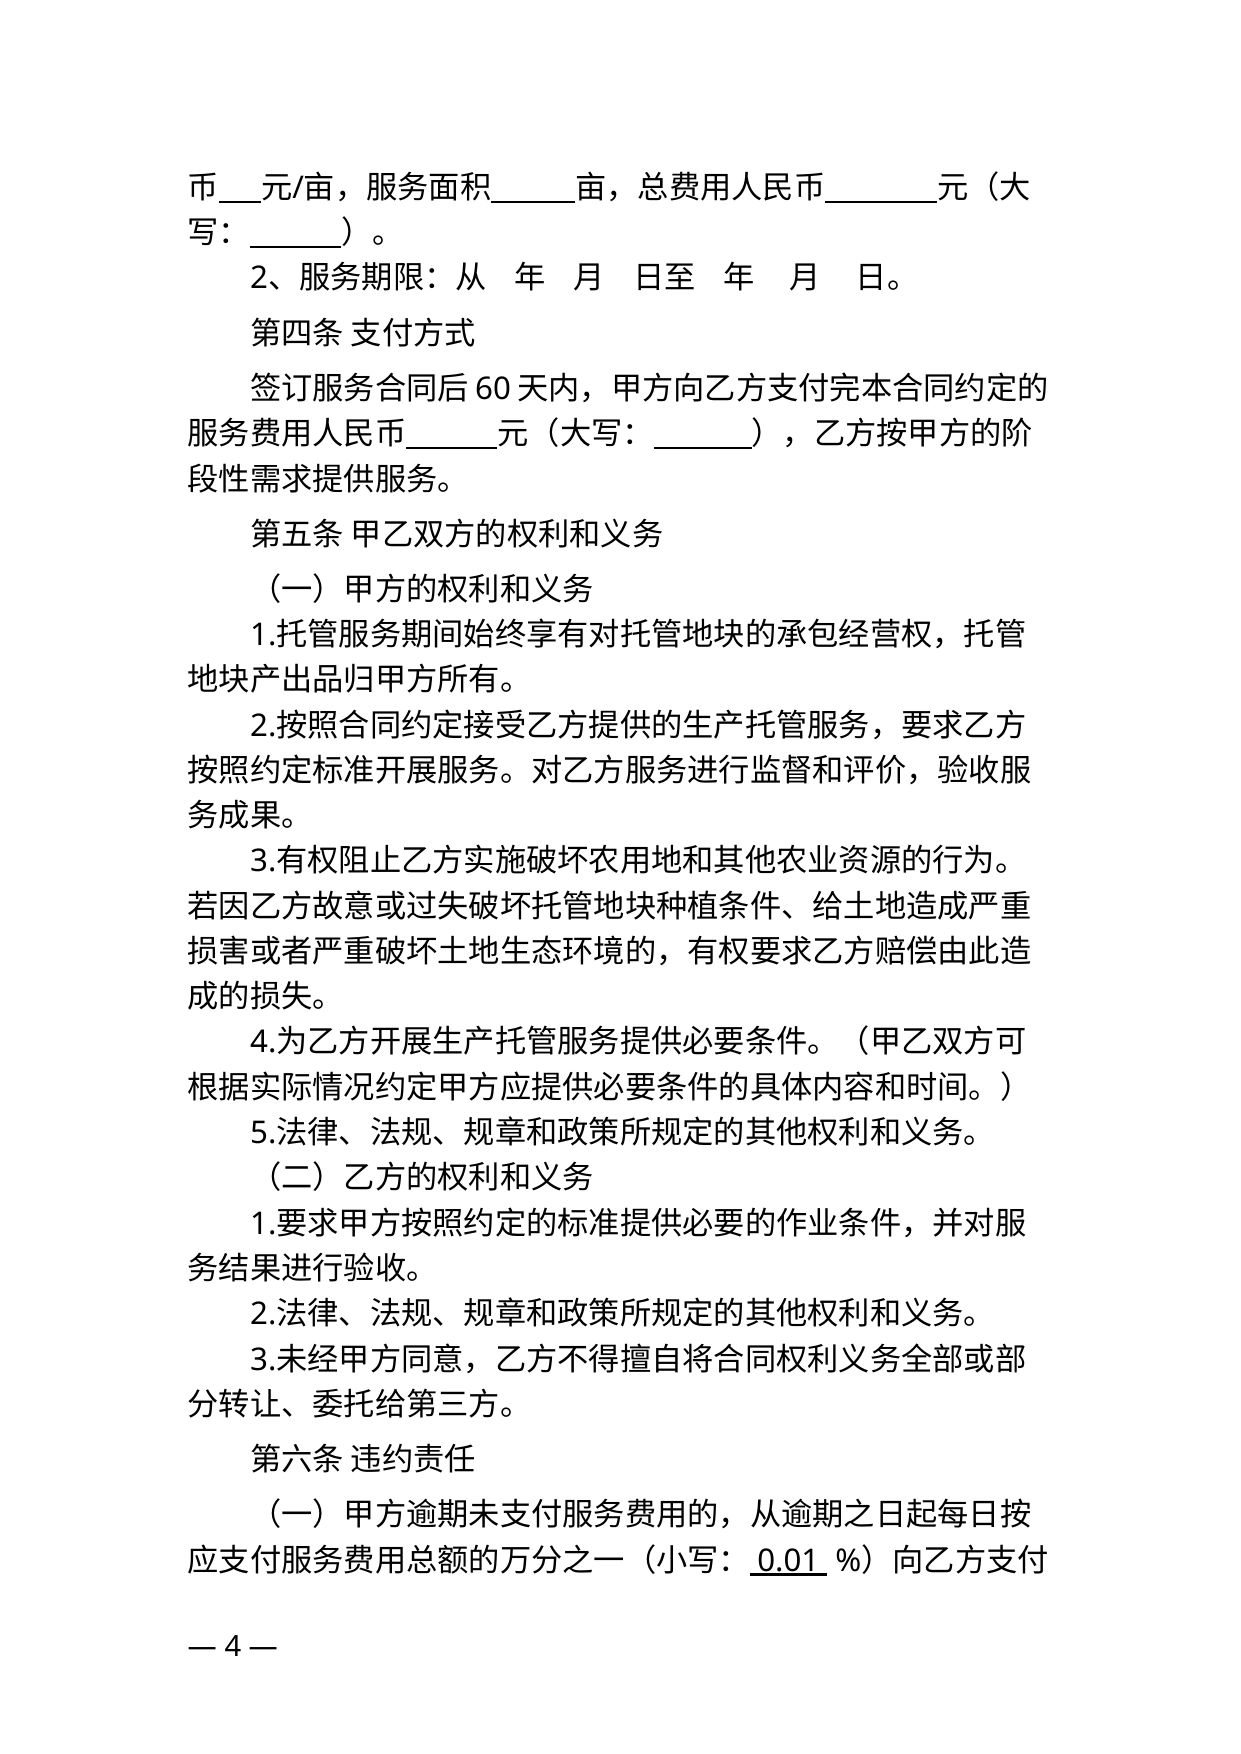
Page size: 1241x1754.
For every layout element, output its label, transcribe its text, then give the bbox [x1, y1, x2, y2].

text 第四条 支付方式 [187, 298, 1053, 363]
text （二）乙方的权利和义务 [187, 1153, 1053, 1198]
text 2.法律、法规、规章和政策所规定的其他权利和义务。 [187, 1288, 1053, 1334]
text 2.按照合同约定接受乙方提供的生产托管服务，要求乙方按照约定标准开展服务。对乙方服务进行监督和评价，验收服务成果。 [187, 700, 1053, 836]
text 1.要求甲方按照约定的标准提供必要的作业条件，并对服务结果进行验收。 [187, 1198, 1053, 1288]
text 第五条 甲乙双方的权利和义务 [187, 499, 1053, 564]
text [187, 1489, 1053, 1580]
text 2、服务期限：从 年 月 日至 年 月 日。 [187, 253, 1053, 298]
text 3.未经甲方同意，乙方不得擅自将合同权利义务全部或部分转让、委托给第三方。 [187, 1334, 1053, 1424]
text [187, 162, 1053, 253]
text 1.托管服务期间始终享有对托管地块的承包经营权，托管地块产出品归甲方所有。 [187, 609, 1053, 700]
text 签订服务合同后60天内，甲方向乙方支付完本合同约定的服务费用人民币 元（大写： ），乙方按甲方的阶段性需求提供服务。 [187, 363, 1053, 499]
text 4.为乙方开展生产托管服务提供必要条件。（甲乙双方可根据实际情况约定甲方应提供必要条件的具体内容和时间。） [187, 1017, 1053, 1107]
text 第六条 违约责任 [187, 1424, 1053, 1489]
text 3.有权阻止乙方实施破坏农用地和其他农业资源的行为。若因乙方故意或过失破坏托管地块种植条件、给土地造成严重损害或者严重破坏土地生态环境的，有权要求乙方赔偿由此造成的损失。 [187, 836, 1053, 1017]
text （一）甲方的权利和义务 [187, 564, 1053, 609]
text 5.法律、法规、规章和政策所规定的其他权利和义务。 [187, 1107, 1053, 1153]
